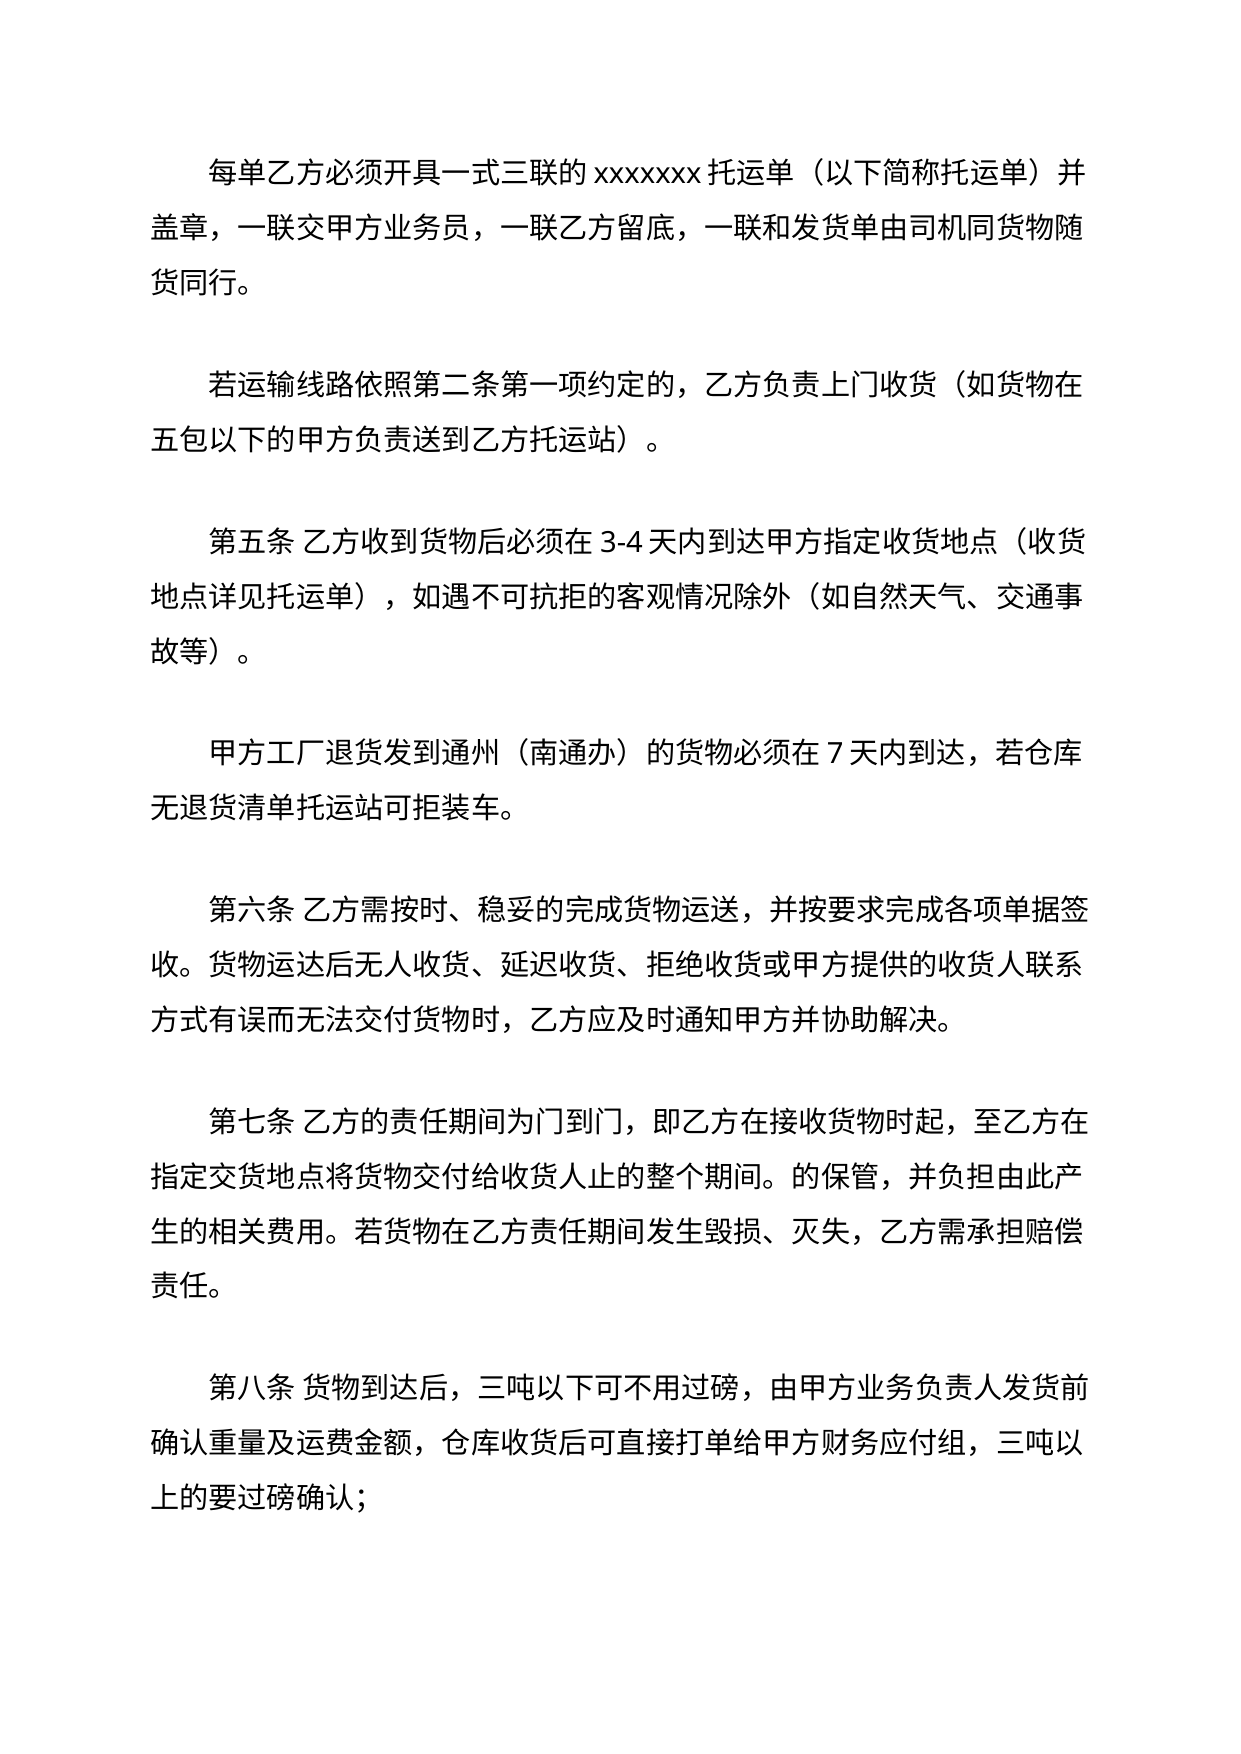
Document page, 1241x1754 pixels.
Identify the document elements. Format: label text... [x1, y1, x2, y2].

text 第七条 乙方的责任期间为门到门，即乙方在接收货物时起，至乙方在指定交货地点将货物交付给收货人止的整个期间。的保管，并负担由此产生的相关费用。若货物在乙方责任期间发生毁损、灭失，乙方需承担赔偿责任。 [150, 1098, 1090, 1305]
text 甲方工厂退货发到通州（南通办）的货物必须在7天内到达，若仓库无退货清单托运站可拒装车。 [150, 730, 1090, 827]
text 第六条 乙方需按时、稳妥的完成货物运送，并按要求完成各项单据签收。货物运达后无人收货、延迟收货、拒绝收货或甲方提供的收货人联系方式有误而无法交付货物时，乙方应及时通知甲方并协助解决。 [150, 887, 1090, 1039]
text 每单乙方必须开具一式三联的xxxxxxx托运单（以下简称托运单）并盖章，一联交甲方业务员，一联乙方留底，一联和发货单由司机同货物随货同行。 [150, 150, 1090, 302]
text 若运输线路依照第二条第一项约定的，乙方负责上门收货（如货物在五包以下的甲方负责送到乙方托运站）。 [150, 362, 1090, 459]
text 第八条 货物到达后，三吨以下可不用过磅，由甲方业务负责人发货前确认重量及运费金额，仓库收货后可直接打单给甲方财务应付组，三吨以上的要过磅确认； [150, 1365, 1090, 1517]
text 第五条 乙方收到货物后必须在3-4天内到达甲方指定收货地点（收货地点详见托运单），如遇不可抗拒的客观情况除外（如自然天气、交通事故等）。 [150, 518, 1090, 671]
